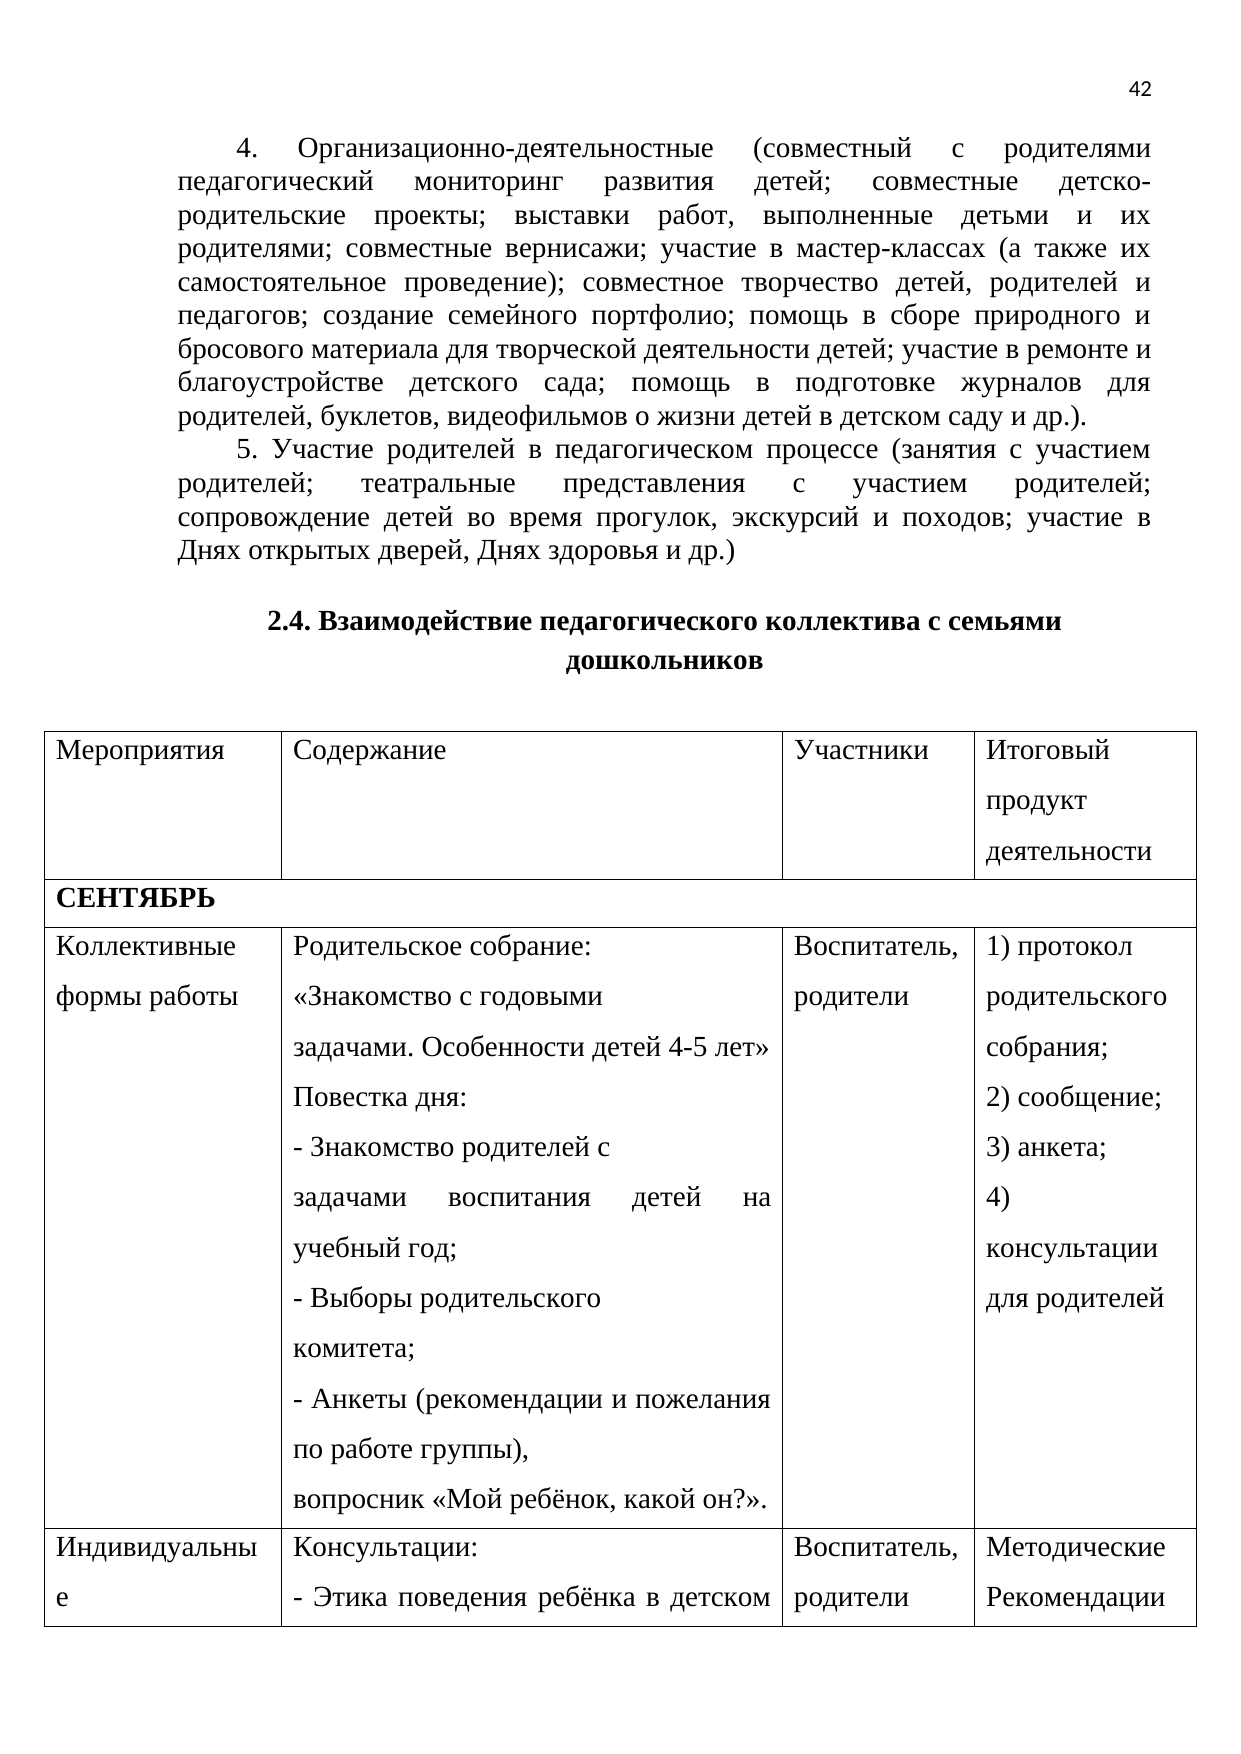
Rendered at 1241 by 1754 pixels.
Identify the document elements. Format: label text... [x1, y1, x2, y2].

table_cell Коллективные формы работы [45, 928, 281, 1528]
table_cell СЕНТЯБРЬ [45, 880, 1196, 927]
text 4. Организационно-деятельностные (совместный с родителями педагогический мониторинг развития детей; совместные детско- родительские проекты; выставки работ, выполненные детьми и их родителями; совместные вернисажи; участие в мастер-классах (а также их самостоятельное проведение); совместное творчество детей, родителей и педагогов; создание семейного портфолио; помощь в сборе природного и бросового материала для творческой деятельности детей; участие в ремонте и благоустройстве детского сада; помощь в подготовке журналов для родителей, буклетов, видеофильмов о жизни детей в детском саду и др.). [177, 130, 1152, 432]
table_header Содержание [282, 732, 782, 879]
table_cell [783, 1529, 974, 1626]
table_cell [282, 1529, 782, 1626]
table_header Участники [783, 732, 974, 879]
table_cell Родительское собрание: «Знакомство с годовыми задачами. Особенности детей 4-5 лет» Повестка дня: - Знакомство родителей с задачами воспитания детей на учебный год; - Выборы родительского комитета; - Анкеты (рекомендации и пожелания по работе группы), вопросник «Мой ребёнок, какой он?». [282, 928, 782, 1528]
text 5. Участие родителей в педагогическом процессе (занятия с участием родителей; театральные представления с участием родителей; сопровождение детей во время прогулок, экскурсий и походов; участие в Днях открытых дверей, Днях здоровья и др.) [177, 432, 1152, 566]
table_cell 1) протокол родительского собрания; 2) сообщение; 3) анкета; 4) консультации для родителей [975, 928, 1196, 1528]
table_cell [45, 1529, 281, 1626]
table_header Итоговый продукт деятельности [975, 732, 1196, 879]
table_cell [975, 1529, 1196, 1626]
subtitle 2.4. Взаимодействие педагогического коллектива с семьями дошкольников [177, 603, 1152, 676]
table_header Мероприятия [45, 732, 281, 879]
table_cell Воспитатель, родители [783, 928, 974, 1528]
